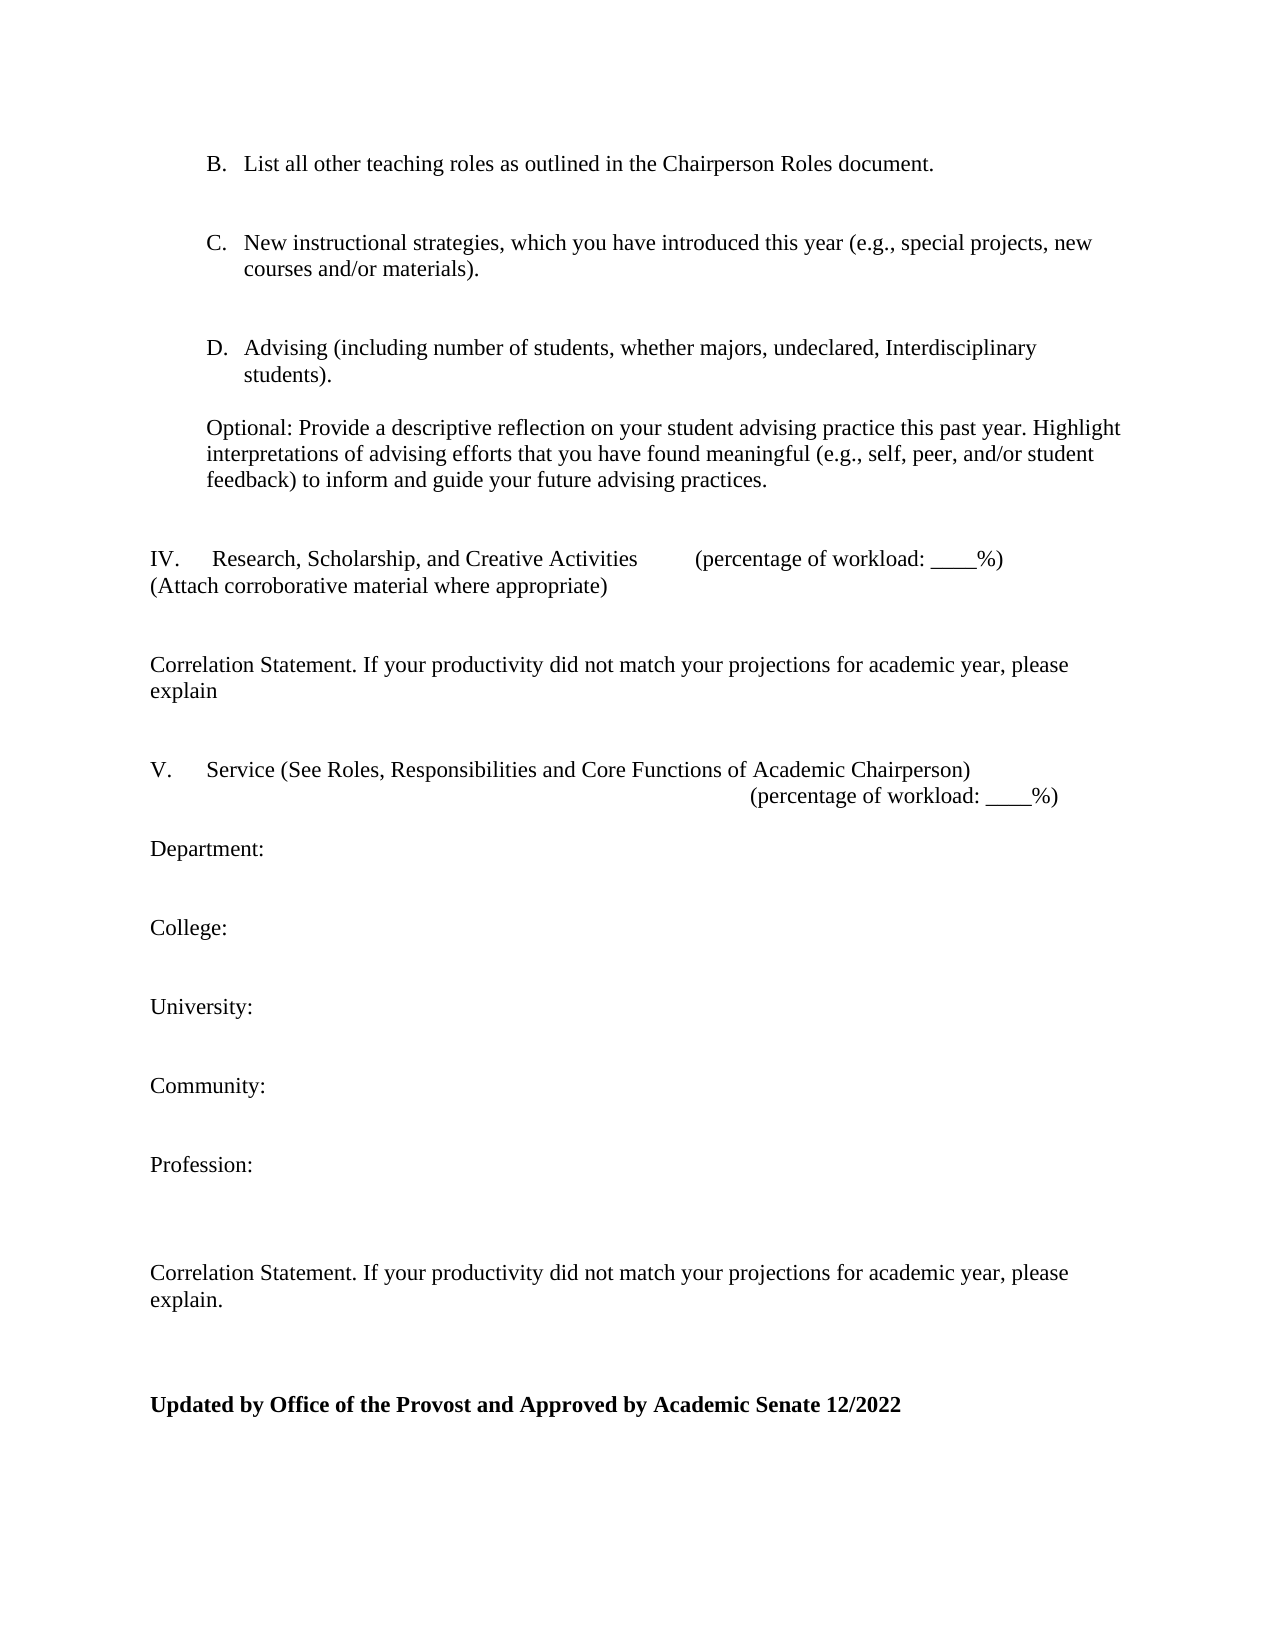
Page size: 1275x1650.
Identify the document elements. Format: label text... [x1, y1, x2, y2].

text College: [150, 914, 1125, 941]
text Updated by Office of the Provost and Approved by Academic Senate 12/2022 [150, 1391, 1125, 1417]
text Department: [150, 835, 1125, 862]
text D. Advising (including number of students, whether majors, undeclared, Interdisciplinary students). [150, 334, 1125, 387]
text B. List all other teaching roles as outlined in the Chairperson Roles document. [150, 150, 1125, 176]
text Correlation Statement. If your productivity did not match your projections for academic year, please explain [150, 651, 1125, 703]
text (percentage of workload: ____%) [150, 782, 1125, 809]
text Profession: [150, 1151, 1125, 1178]
text C. New instructional strategies, which you have introduced this year (e.g., special projects, new courses and/or materials). [150, 229, 1125, 282]
text Community: [150, 1072, 1125, 1099]
text (Attach corroborative material where appropriate) [150, 572, 1125, 598]
text University: [150, 993, 1125, 1020]
text V. Service (See Roles, Responsibilities and Core Functions of Academic Chairperson) [150, 756, 1125, 782]
text Optional: Provide a descriptive reflection on your student advising practice this past year. Highlight [150, 413, 1125, 440]
text interpretations of advising efforts that you have found meaningful (e.g., self, peer, and/or student [150, 440, 1125, 466]
text feedback) to inform and guide your future advising practices. [150, 466, 1125, 493]
text IV. Research, Scholarship, and Creative Activities (percentage of workload: ____%) [150, 545, 1125, 572]
text Correlation Statement. If your productivity did not match your projections for academic year, please explain. [150, 1259, 1125, 1312]
